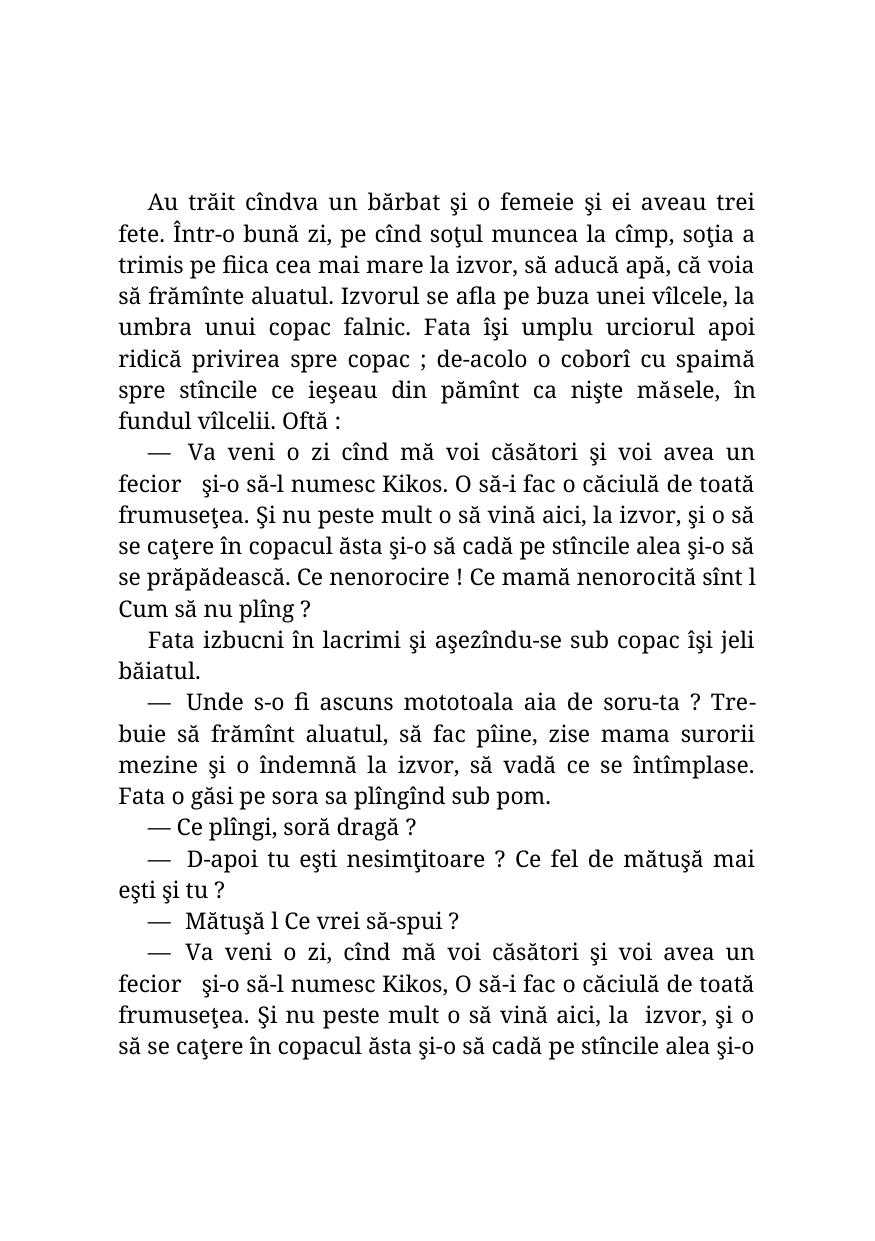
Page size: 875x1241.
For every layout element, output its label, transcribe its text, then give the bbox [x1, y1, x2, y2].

text Fata izbucni în lacrimi şi aşezîndu-se sub copac îşi jeli băiatul. [118, 624, 756, 686]
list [118, 936, 756, 1061]
list Va veni o zi cînd mă voi căsători şi voi avea un fecior şi-o să-l numesc Kikos. O să-i fac o căciulă de toată frumuseţea. Şi nu peste mult o să vină aici, la izvor, şi o să se caţere în copacul ăsta şi-o să cadă pe stîncile alea şi-o să se prăpădească. Ce nenorocire ! Ce mamă nenorocită sînt l Cum să nu plîng ? [118, 436, 756, 624]
list Mătuşă l Ce vrei să-spui ? [118, 905, 756, 936]
list Unde s-o fi ascuns mototoala aia de soru-ta ? Trebuie să frămînt aluatul, să fac pîine, zise mama surorii mezine şi o îndemnă la izvor, să vadă ce se întîmplase. Fata o găsi pe sora sa plîngînd sub pom. [118, 686, 756, 811]
text — Ce plîngi, soră dragă ? [118, 811, 756, 842]
text Au trăit cîndva un bărbat şi o femeie şi ei aveau trei fete. Într-o bună zi, pe cînd soţul muncea la cîmp, soţia a trimis pe fiica cea mai mare la izvor, să aducă apă, că voia să frămînte aluatul. Izvorul se afla pe buza unei vîlcele, la umbra unui copac falnic. Fata îşi umplu urciorul apoi ridică privirea spre copac ; de-acolo o coborî cu spaimă spre stîncile ce ieşeau din pămînt ca nişte măsele, în fundul vîlcelii. Oftă : [118, 186, 756, 436]
list D-apoi tu eşti nesimţitoare ? Ce fel de mătuşă mai eşti şi tu ? [118, 842, 756, 905]
